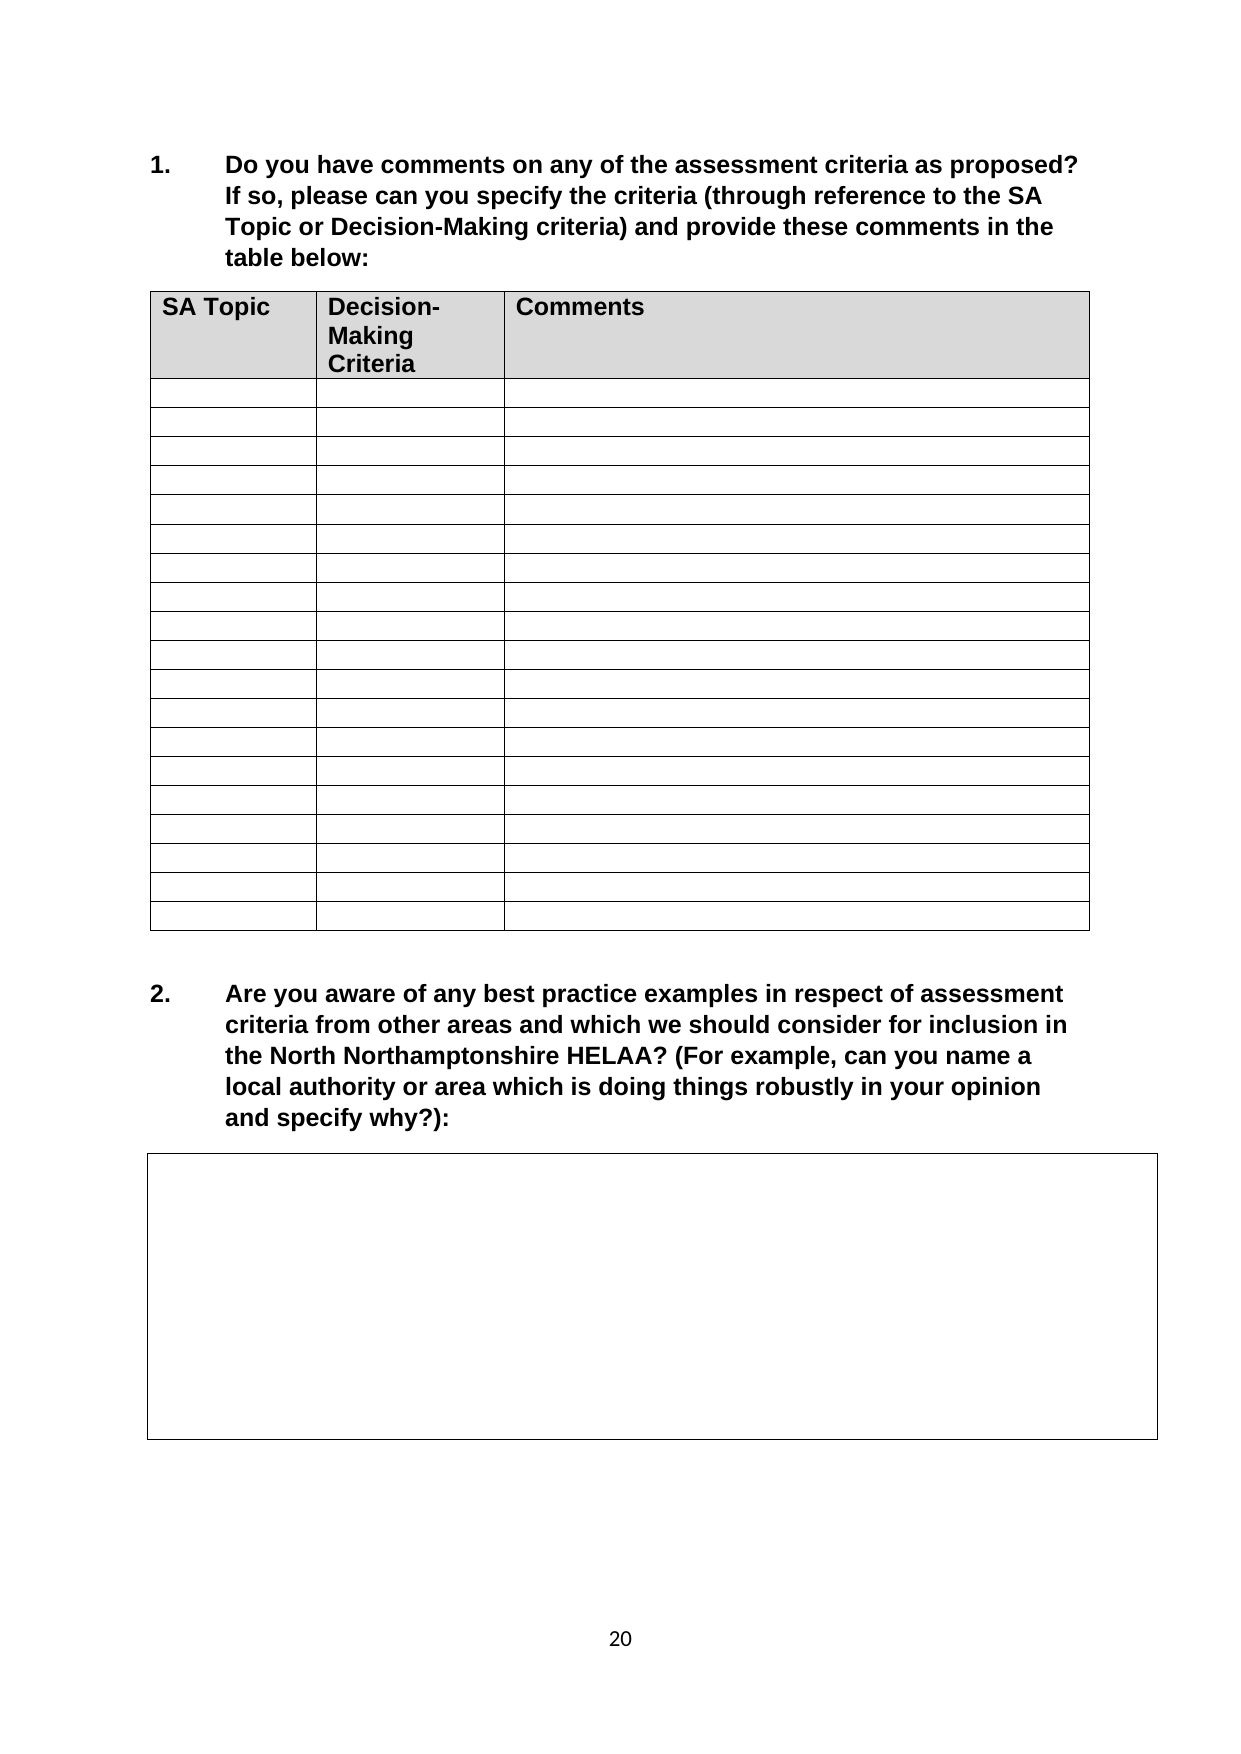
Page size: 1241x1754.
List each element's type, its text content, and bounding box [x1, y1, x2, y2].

table_cell [505, 437, 1089, 465]
table_cell [151, 757, 316, 785]
table_cell [151, 873, 316, 901]
table_cell [317, 495, 504, 523]
table_cell [151, 612, 316, 640]
table_cell [317, 641, 504, 669]
table_cell [505, 728, 1089, 756]
table_header SA Topic [151, 292, 316, 378]
table_cell [505, 495, 1089, 523]
table_cell [505, 786, 1089, 814]
table_cell [317, 670, 504, 698]
table_cell [151, 670, 316, 698]
table_cell [505, 902, 1089, 930]
table_cell [505, 699, 1089, 727]
table_cell [151, 466, 316, 494]
table_cell [151, 902, 316, 930]
table_cell [151, 525, 316, 552]
table_cell [151, 554, 316, 582]
text 1. Do you have comments on any of the assessment criteria as proposed? If so, please can you specify the criteria (through reference to the SA Topic or Decision-Making criteria) and provide these comments in the table below: [150, 150, 1090, 272]
table_cell [317, 815, 504, 843]
table_cell [505, 466, 1089, 494]
table_cell [317, 757, 504, 785]
table_cell [505, 670, 1089, 698]
table_cell [151, 437, 316, 465]
table_cell [317, 728, 504, 756]
table_cell [505, 554, 1089, 582]
table_cell [317, 844, 504, 872]
table_cell [505, 583, 1089, 611]
table_cell [505, 641, 1089, 669]
table_cell [151, 815, 316, 843]
table_cell [317, 786, 504, 814]
table_cell [317, 612, 504, 640]
table_cell [317, 902, 504, 930]
table_cell [151, 699, 316, 727]
table_cell [505, 757, 1089, 785]
table_cell [505, 379, 1089, 407]
table_cell [151, 379, 316, 407]
table_cell [317, 583, 504, 611]
table_cell [505, 873, 1089, 901]
table_cell [317, 699, 504, 727]
table_cell [151, 583, 316, 611]
table_cell [317, 408, 504, 436]
table_header Comments [505, 292, 1089, 378]
table_cell [151, 495, 316, 523]
table_cell [151, 641, 316, 669]
table_cell [317, 525, 504, 552]
table_cell [317, 873, 504, 901]
table_cell [317, 437, 504, 465]
table_cell [317, 554, 504, 582]
table_cell [505, 844, 1089, 872]
table_cell [317, 379, 504, 407]
text 2. Are you aware of any best practice examples in respect of assessment criteria from other areas and which we should consider for inclusion in the North Northamptonshire HELAA? (For example, can you name a local authority or area which is doing things robustly in your opinion and specify why?): [150, 979, 1090, 1132]
table_cell [505, 612, 1089, 640]
table_cell [151, 786, 316, 814]
table_cell [317, 466, 504, 494]
table_cell [151, 844, 316, 872]
table_cell [151, 728, 316, 756]
table_header Decision-Making Criteria [317, 292, 504, 378]
table_cell [151, 408, 316, 436]
table_cell [505, 408, 1089, 436]
table_cell [505, 815, 1089, 843]
table_cell [505, 525, 1089, 552]
